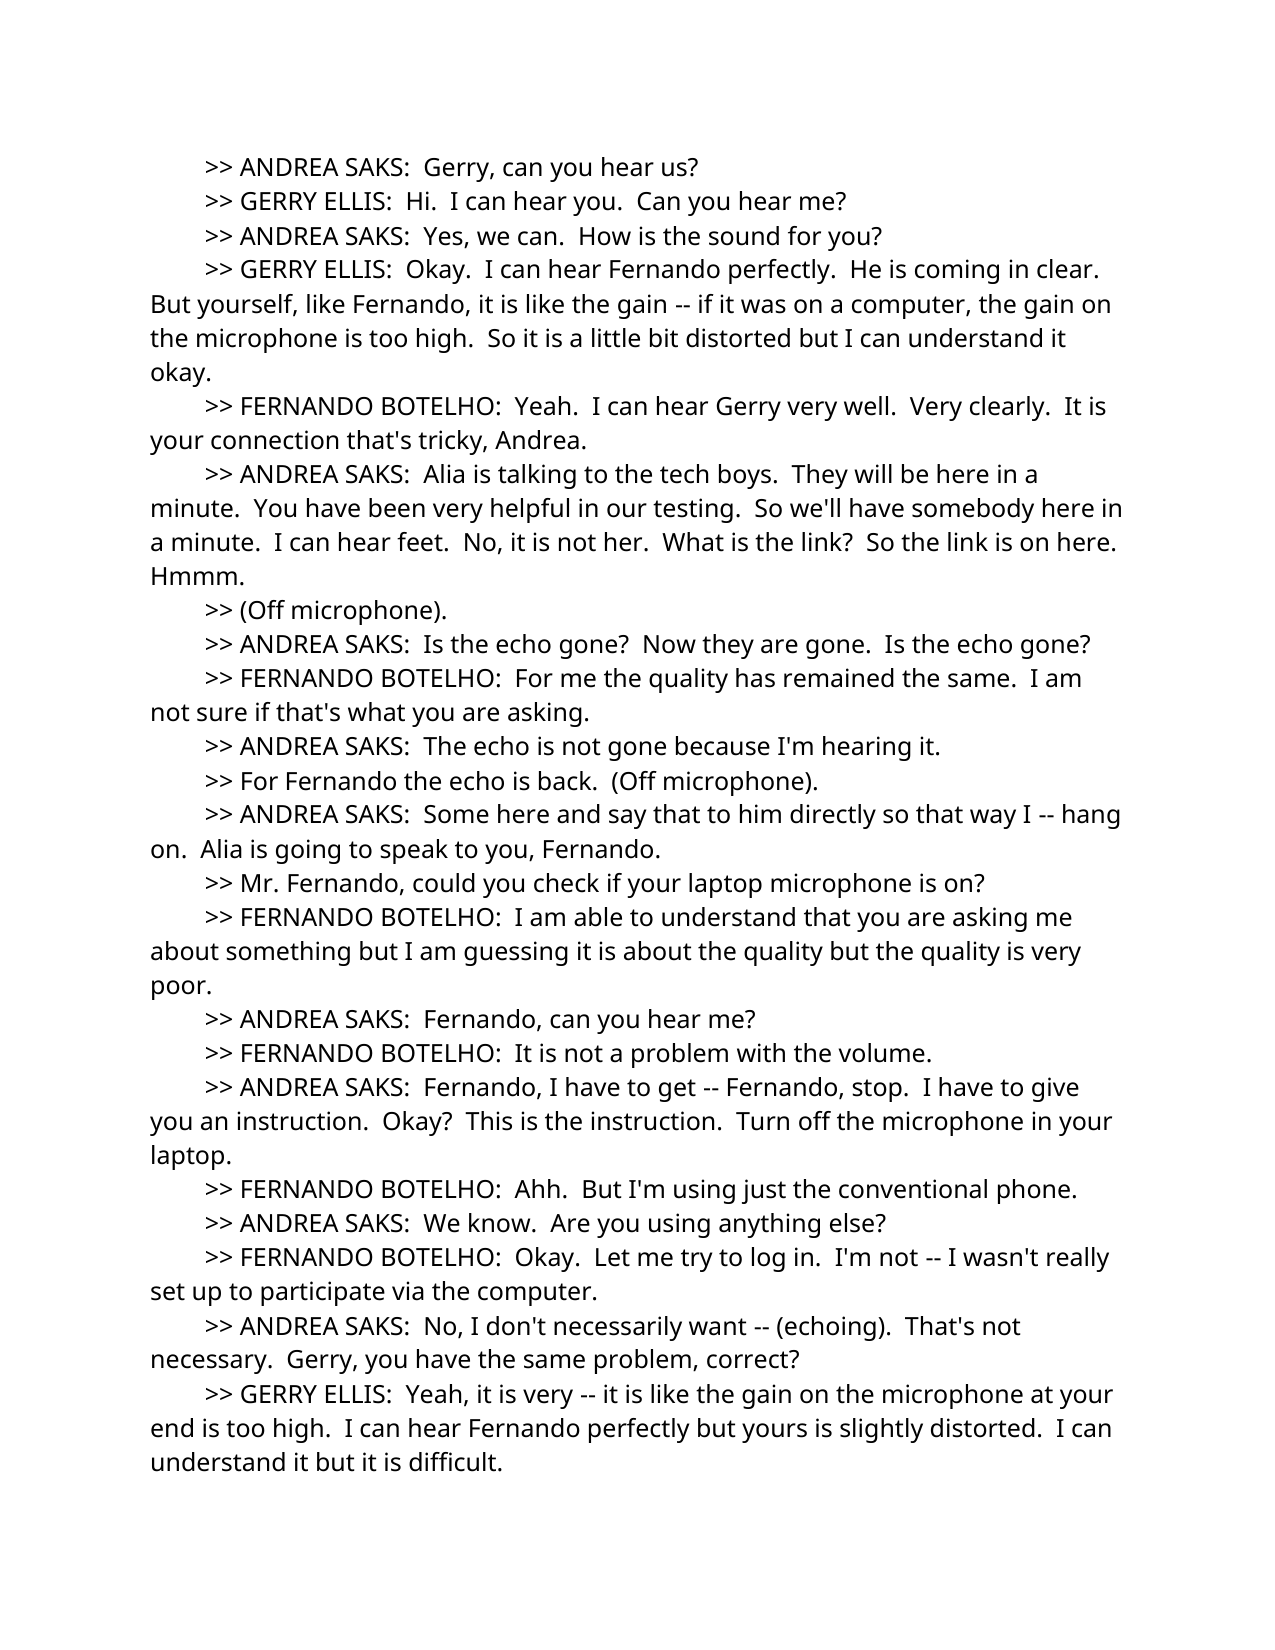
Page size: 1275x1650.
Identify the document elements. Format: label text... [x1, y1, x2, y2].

text >> ANDREA SAKS: Gerry, can you hear us? [150, 150, 1125, 184]
text >> ANDREA SAKS: Alia is talking to the tech boys. They will be here in a minute. You have been very helpful in our testing. So we'll have somebody here in a minute. I can hear feet. No, it is not her. What is the link? So the link is on here. Hmmm. [150, 457, 1125, 593]
text >> FERNANDO BOTELHO: It is not a problem with the volume. [150, 1036, 1125, 1070]
text >> For Fernando the echo is back. (Off microphone). [150, 763, 1125, 797]
text >> ANDREA SAKS: The echo is not gone because I'm hearing it. [150, 729, 1125, 763]
text >> FERNANDO BOTELHO: Ahh. But I'm using just the conventional phone. [150, 1172, 1125, 1206]
text >> FERNANDO BOTELHO: I am able to understand that you are asking me about something but I am guessing it is about the quality but the quality is very poor. [150, 899, 1125, 1002]
text >> ANDREA SAKS: Is the echo gone? Now they are gone. Is the echo gone? [150, 627, 1125, 661]
text >> FERNANDO BOTELHO: Yeah. I can hear Gerry very well. Very clearly. It is your connection that's tricky, Andrea. [150, 388, 1125, 457]
text >> FERNANDO BOTELHO: For me the quality has remained the same. I am not sure if that's what you are asking. [150, 661, 1125, 729]
text >> ANDREA SAKS: Some here and say that to him directly so that way I -- hang on. Alia is going to speak to you, Fernando. [150, 797, 1125, 865]
text >> Mr. Fernando, could you check if your laptop microphone is on? [150, 865, 1125, 899]
text >> ANDREA SAKS: Fernando, I have to get -- Fernando, stop. I have to give you an instruction. Okay? This is the instruction. Turn off the microphone in your laptop. [150, 1070, 1125, 1172]
text >> ANDREA SAKS: Yes, we can. How is the sound for you? [150, 218, 1125, 252]
text >> GERRY ELLIS: Hi. I can hear you. Can you hear me? [150, 184, 1125, 218]
text >> ANDREA SAKS: No, I don't necessarily want -- (echoing). That's not necessary. Gerry, you have the same problem, correct? [150, 1308, 1125, 1376]
text >> ANDREA SAKS: Fernando, can you hear me? [150, 1002, 1125, 1036]
text >> ANDREA SAKS: We know. Are you using anything else? [150, 1206, 1125, 1240]
text >> GERRY ELLIS: Yeah, it is very -- it is like the gain on the microphone at your end is too high. I can hear Fernando perfectly but yours is slightly distorted. I can understand it but it is difficult. [150, 1376, 1125, 1478]
text >> FERNANDO BOTELHO: Okay. Let me try to log in. I'm not -- I wasn't really set up to participate via the computer. [150, 1240, 1125, 1308]
text >> (Off microphone). [150, 593, 1125, 627]
text >> GERRY ELLIS: Okay. I can hear Fernando perfectly. He is coming in clear. But yourself, like Fernando, it is like the gain -- if it was on a computer, the gain on the microphone is too high. So it is a little bit distorted but I can understand it okay. [150, 252, 1125, 388]
